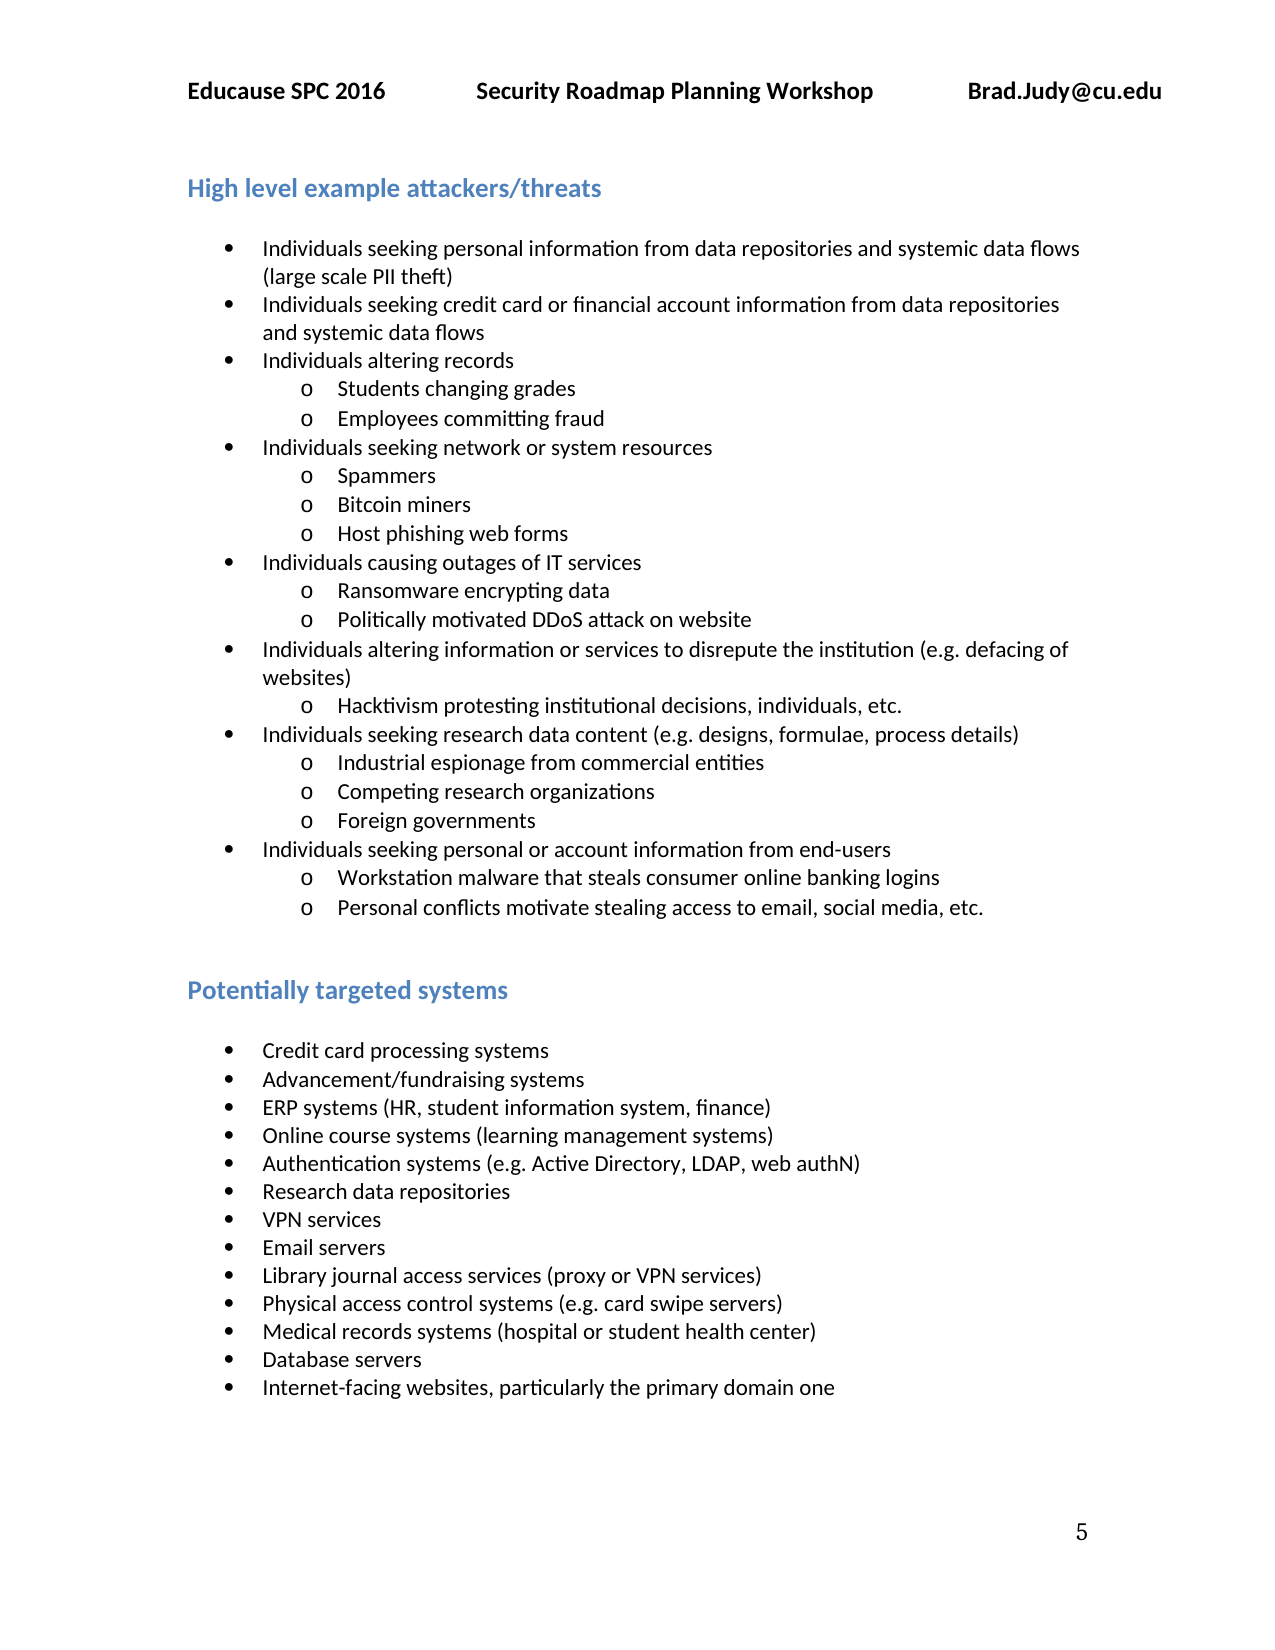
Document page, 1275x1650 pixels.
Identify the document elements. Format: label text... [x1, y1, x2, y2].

list Internet-facing websites, particularly the primary domain one [225, 1373, 1087, 1401]
list Competing research organizations [300, 777, 1087, 806]
list Individuals seeking personal information from data repositories and systemic data flows (large scale PII theft) [225, 234, 1087, 290]
list Bitcoin miners [300, 490, 1087, 519]
list Individuals seeking credit card or financial account information from data repositories and systemic data flows [225, 290, 1087, 346]
list Spammers [300, 461, 1087, 490]
list Foreign governments [300, 806, 1087, 835]
list Physical access control systems (e.g. card swipe servers) [225, 1289, 1087, 1317]
list Database servers [225, 1345, 1087, 1373]
list Individuals altering information or services to disrepute the institution (e.g. defacing of websites) [225, 635, 1087, 691]
list Research data repositories [225, 1177, 1087, 1205]
list Medical records systems (hospital or student health center) [225, 1317, 1087, 1345]
list Individuals seeking research data content (e.g. designs, formulae, process details) [225, 720, 1087, 748]
list Personal conflicts motivate stealing access to email, social media, etc. [300, 893, 1087, 922]
list Politically motivated DDoS attack on website [300, 606, 1087, 635]
list Students changing grades [300, 374, 1087, 404]
list Industrial espionage from commercial entities [300, 748, 1087, 777]
list Individuals seeking personal or account information from end-users [225, 835, 1087, 863]
list Email servers [225, 1233, 1087, 1261]
list Authentication systems (e.g. Active Directory, LDAP, web authN) [225, 1149, 1087, 1177]
list Employees committing fraud [300, 404, 1087, 433]
list Individuals seeking network or system resources [225, 433, 1087, 461]
list Individuals altering records [225, 346, 1087, 374]
list Host phishing web forms [300, 519, 1087, 548]
list Library journal access services (proxy or VPN services) [225, 1261, 1087, 1289]
list Credit card processing systems [225, 1037, 1087, 1065]
list Workstation malware that steals consumer online banking logins [300, 863, 1087, 893]
list VPN services [225, 1205, 1087, 1233]
list ERP systems (HR, student information system, finance) [225, 1093, 1087, 1121]
subtitle High level example attackers/threats [187, 171, 1087, 204]
list Individuals causing outages of IT services [225, 548, 1087, 576]
list Hacktivism protesting institutional decisions, individuals, etc. [300, 691, 1087, 720]
list Advancement/fundraising systems [225, 1065, 1087, 1093]
list Ransomware encrypting data [300, 576, 1087, 606]
list Online course systems (learning management systems) [225, 1121, 1087, 1149]
subtitle Potentially targeted systems [187, 973, 1087, 1006]
